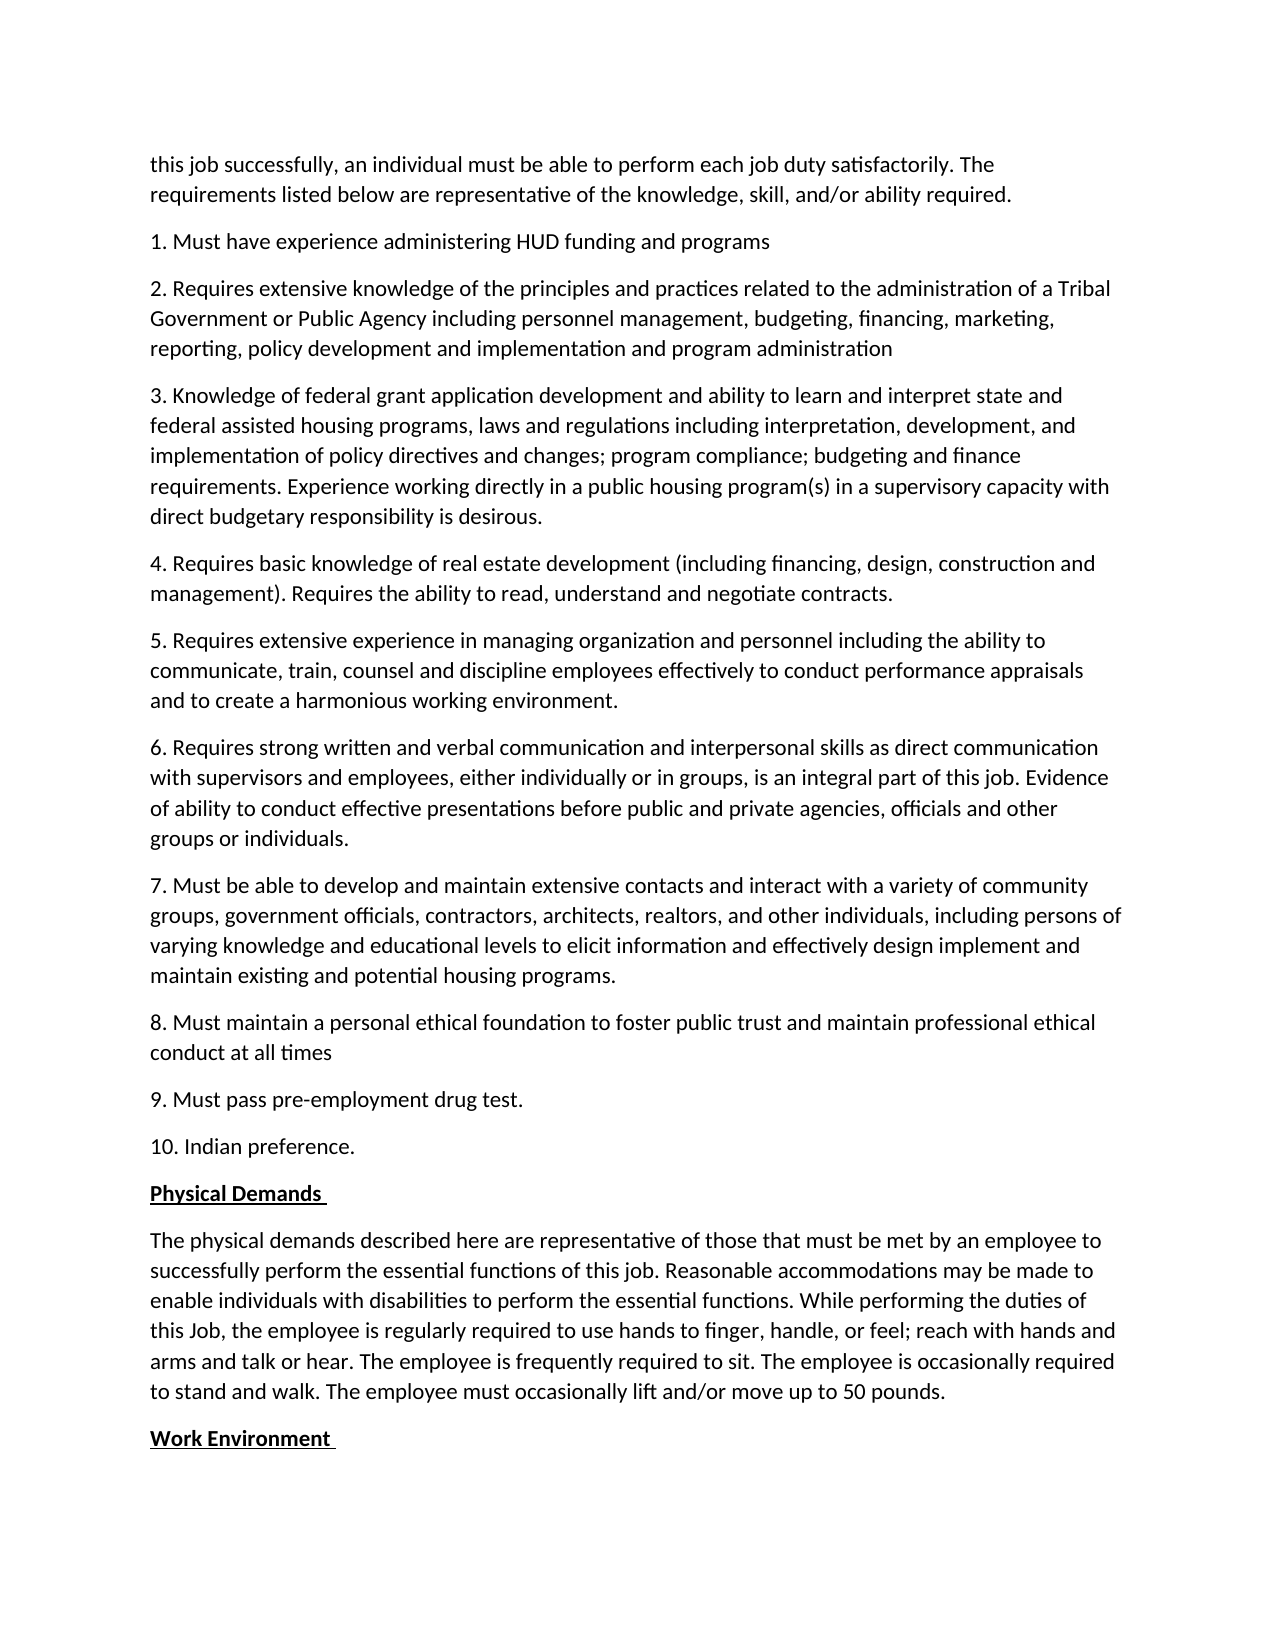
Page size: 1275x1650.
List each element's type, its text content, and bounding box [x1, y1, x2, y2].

text 3. Knowledge of federal grant application development and ability to learn and interpret state and federal assisted housing programs, laws and regulations including interpretation, development, and implementation of policy directives and changes; program compliance; budgeting and finance requirements. Experience working directly in a public housing program(s) in a supervisory capacity with direct budgetary responsibility is desirous. [150, 381, 1125, 530]
text Physical Demands [150, 1179, 1125, 1207]
text 4. Requires basic knowledge of real estate development (including financing, design, construction and management). Requires the ability to read, understand and negotiate contracts. [150, 549, 1125, 607]
text 7. Must be able to develop and maintain extensive contacts and interact with a variety of community groups, government officials, contractors, architects, realtors, and other individuals, including persons of varying knowledge and educational levels to elicit information and effectively design implement and maintain existing and potential housing programs. [150, 871, 1125, 989]
text 1. Must have experience administering HUD funding and programs [150, 227, 1125, 255]
text The physical demands described here are representative of those that must be met by an employee to successfully perform the essential functions of this job. Reasonable accommodations may be made to enable individuals with disabilities to perform the essential functions. While performing the duties of this Job, the employee is regularly required to use hands to finger, handle, or feel; reach with hands and arms and talk or hear. The employee is frequently required to sit. The employee is occasionally required to stand and walk. The employee must occasionally lift and/or move up to 50 pounds. [150, 1226, 1125, 1405]
text 9. Must pass pre-employment drug test. [150, 1085, 1125, 1113]
text 6. Requires strong written and verbal communication and interpersonal skills as direct communication with supervisors and employees, either individually or in groups, is an integral part of this job. Evidence of ability to conduct effective presentations before public and private agencies, officials and other groups or individuals. [150, 733, 1125, 852]
text Work Environment [150, 1424, 1125, 1452]
text 2. Requires extensive knowledge of the principles and practices related to the administration of a Tribal Government or Public Agency including personnel management, budgeting, financing, marketing, reporting, policy development and implementation and program administration [150, 274, 1125, 362]
text 10. Indian preference. [150, 1132, 1125, 1160]
text 8. Must maintain a personal ethical foundation to foster public trust and maintain professional ethical conduct at all times [150, 1008, 1125, 1067]
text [150, 150, 1125, 208]
text 5. Requires extensive experience in managing organization and personnel including the ability to communicate, train, counsel and discipline employees effectively to conduct performance appraisals and to create a harmonious working environment. [150, 626, 1125, 714]
